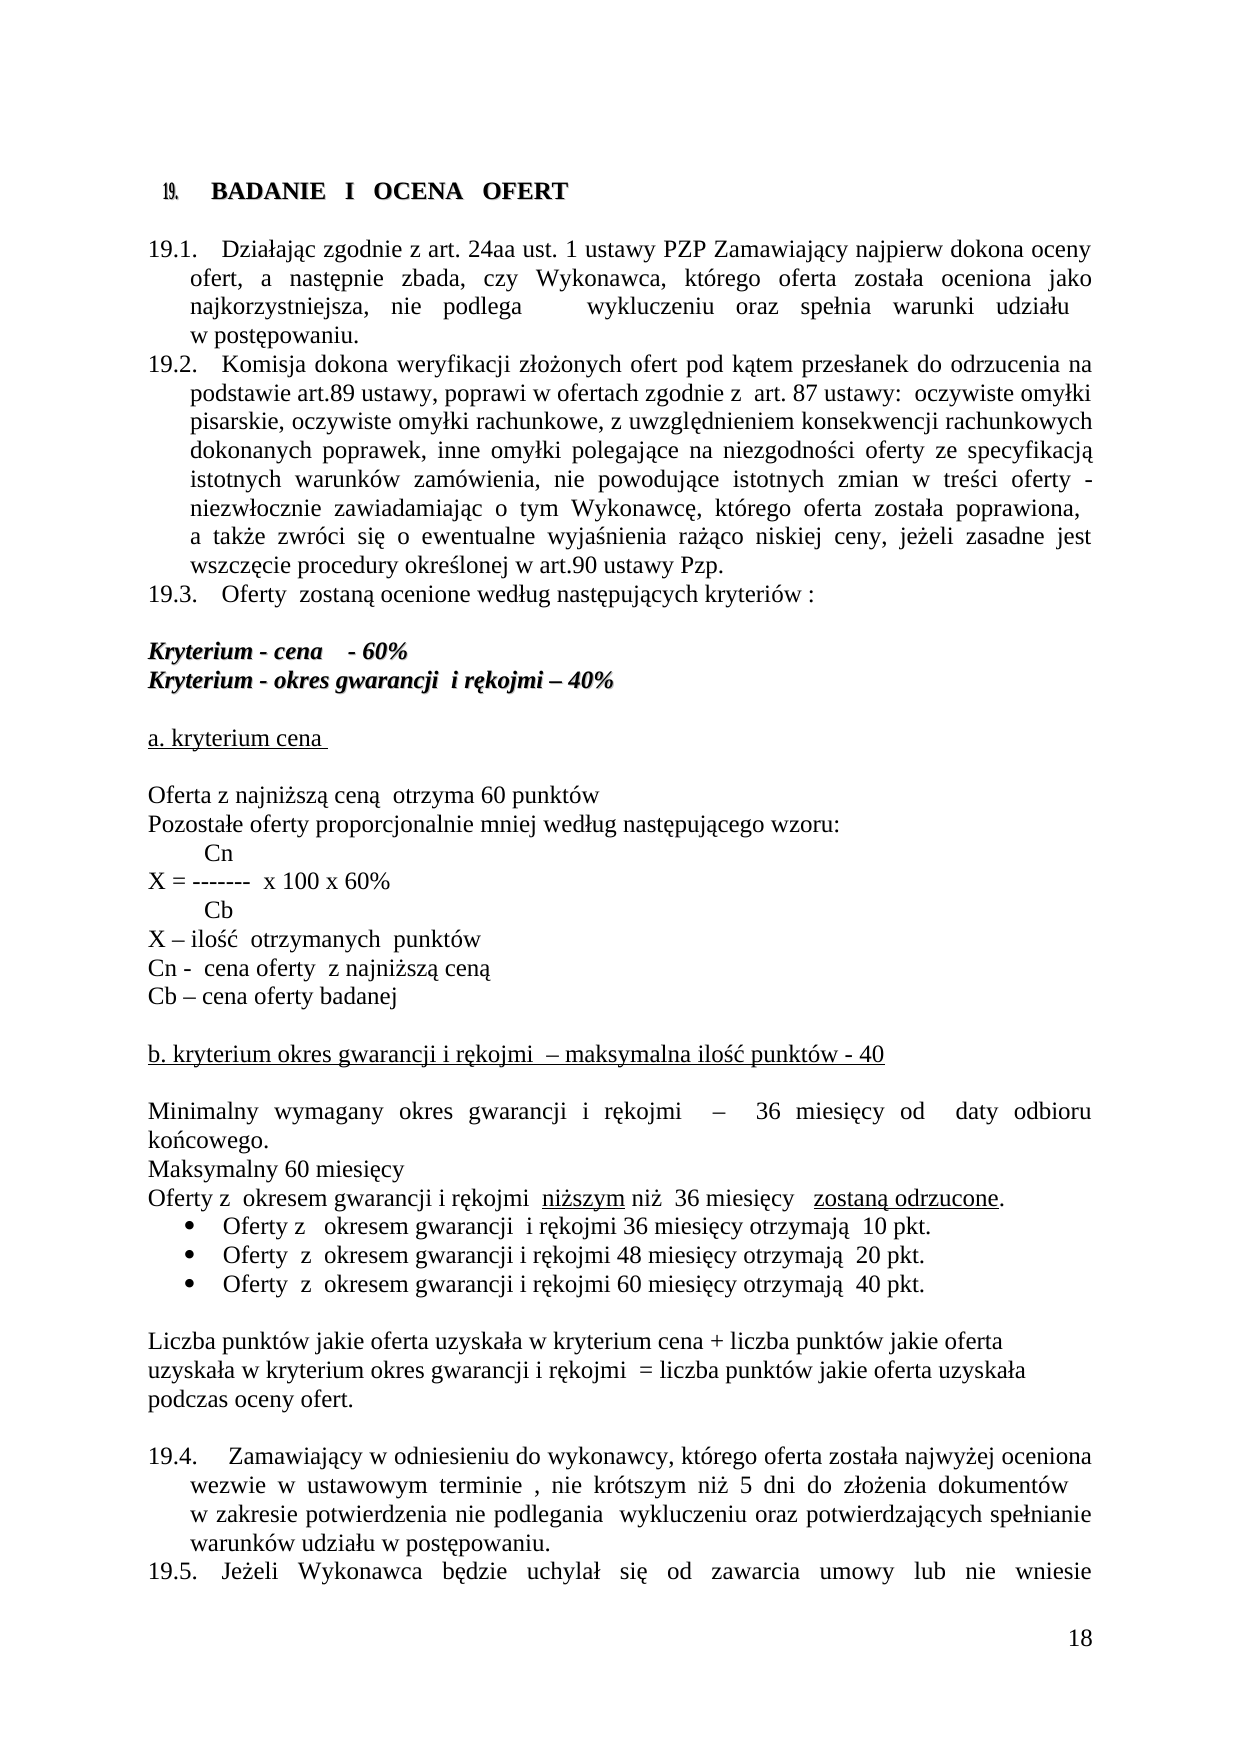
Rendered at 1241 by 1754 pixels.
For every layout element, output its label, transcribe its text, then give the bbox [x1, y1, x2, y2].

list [148, 1556, 1093, 1585]
text b. kryterium okres gwarancji i rękojmi – maksymalna ilość punktów - 40 [148, 1039, 1093, 1068]
text a. kryterium cena [148, 723, 1093, 751]
list Oferty zostaną ocenione według następujących kryteriów : [148, 579, 1093, 608]
text Pozostałe oferty proporcjonalnie mniej według następującego wzoru: [148, 809, 1093, 838]
text Kryterium - cena - 60% [148, 636, 1093, 665]
text Liczba punktów jakie oferta uzyskała w kryterium cena + liczba punktów jakie oferta uzyskała w kryterium okres gwarancji i rękojmi = liczba punktów jakie oferta uzyskała podczas oceny ofert. [148, 1326, 1093, 1413]
text Cb [148, 895, 1093, 924]
text Maksymalny 60 miesięcy [148, 1154, 1093, 1183]
list Zamawiający w odniesieniu do wykonawcy, którego oferta została najwyżej oceniona wezwie w ustawowym terminie , nie krótszym niż 5 dni do złożenia dokumentów w zakresie potwierdzenia nie podlegania wykluczeniu oraz potwierdzających spełnianie warunków udziału w postępowaniu. [148, 1441, 1093, 1556]
text Cn - cena oferty z najniższą ceną [148, 953, 1093, 981]
text Kryterium - okres gwarancji i rękojmi – 40% [148, 665, 1093, 694]
list Oferty z okresem gwarancji i rękojmi 60 miesięcy otrzymają 40 pkt. [185, 1269, 1093, 1298]
list Oferty z okresem gwarancji i rękojmi 48 miesięcy otrzymają 20 pkt. [185, 1240, 1093, 1269]
text X = ------- x 100 x 60% [148, 866, 1093, 895]
list Komisja dokona weryfikacji złożonych ofert pod kątem przesłanek do odrzucenia na podstawie art.89 ustawy, poprawi w ofertach zgodnie z art. 87 ustawy: oczywiste omyłki pisarskie, oczywiste omyłki rachunkowe, z uwzględnieniem konsekwencji rachunkowych dokonanych poprawek, inne omyłki polegające na niezgodności oferty ze specyfikacją istotnych warunków zamówienia, nie powodujące istotnych zmian w treści oferty - niezwłocznie zawiadamiając o tym Wykonawcę, którego oferta została poprawiona, a także zwróci się o ewentualne wyjaśnienia rażąco niskiej ceny, jeżeli zasadne jest wszczęcie procedury określonej w art.90 ustawy Pzp. [148, 349, 1093, 579]
text X – ilość otrzymanych punktów [148, 924, 1093, 953]
list Oferty z okresem gwarancji i rękojmi 36 miesięcy otrzymają 10 pkt. [185, 1211, 1093, 1240]
text Oferta z najniższą ceną otrzyma 60 punktów [148, 780, 1093, 809]
text Oferty z okresem gwarancji i rękojmi niższym niż 36 miesięcy zostaną odrzucone. [148, 1183, 1093, 1211]
text Cb – cena oferty badanej [148, 981, 1093, 1010]
text Minimalny wymagany okres gwarancji i rękojmi – 36 miesięcy od daty odbioru końcowego. [148, 1096, 1093, 1154]
text Cn [148, 838, 1093, 866]
list BADANIE I OCENA OFERT [162, 176, 1093, 205]
list Działając zgodnie z art. 24aa ust. 1 ustawy PZP Zamawiający najpierw dokona oceny ofert, a następnie zbada, czy Wykonawca, którego oferta została oceniona jako najkorzystniejsza, nie podlega wykluczeniu oraz spełnia warunki udziału w postępowaniu. [148, 234, 1093, 349]
